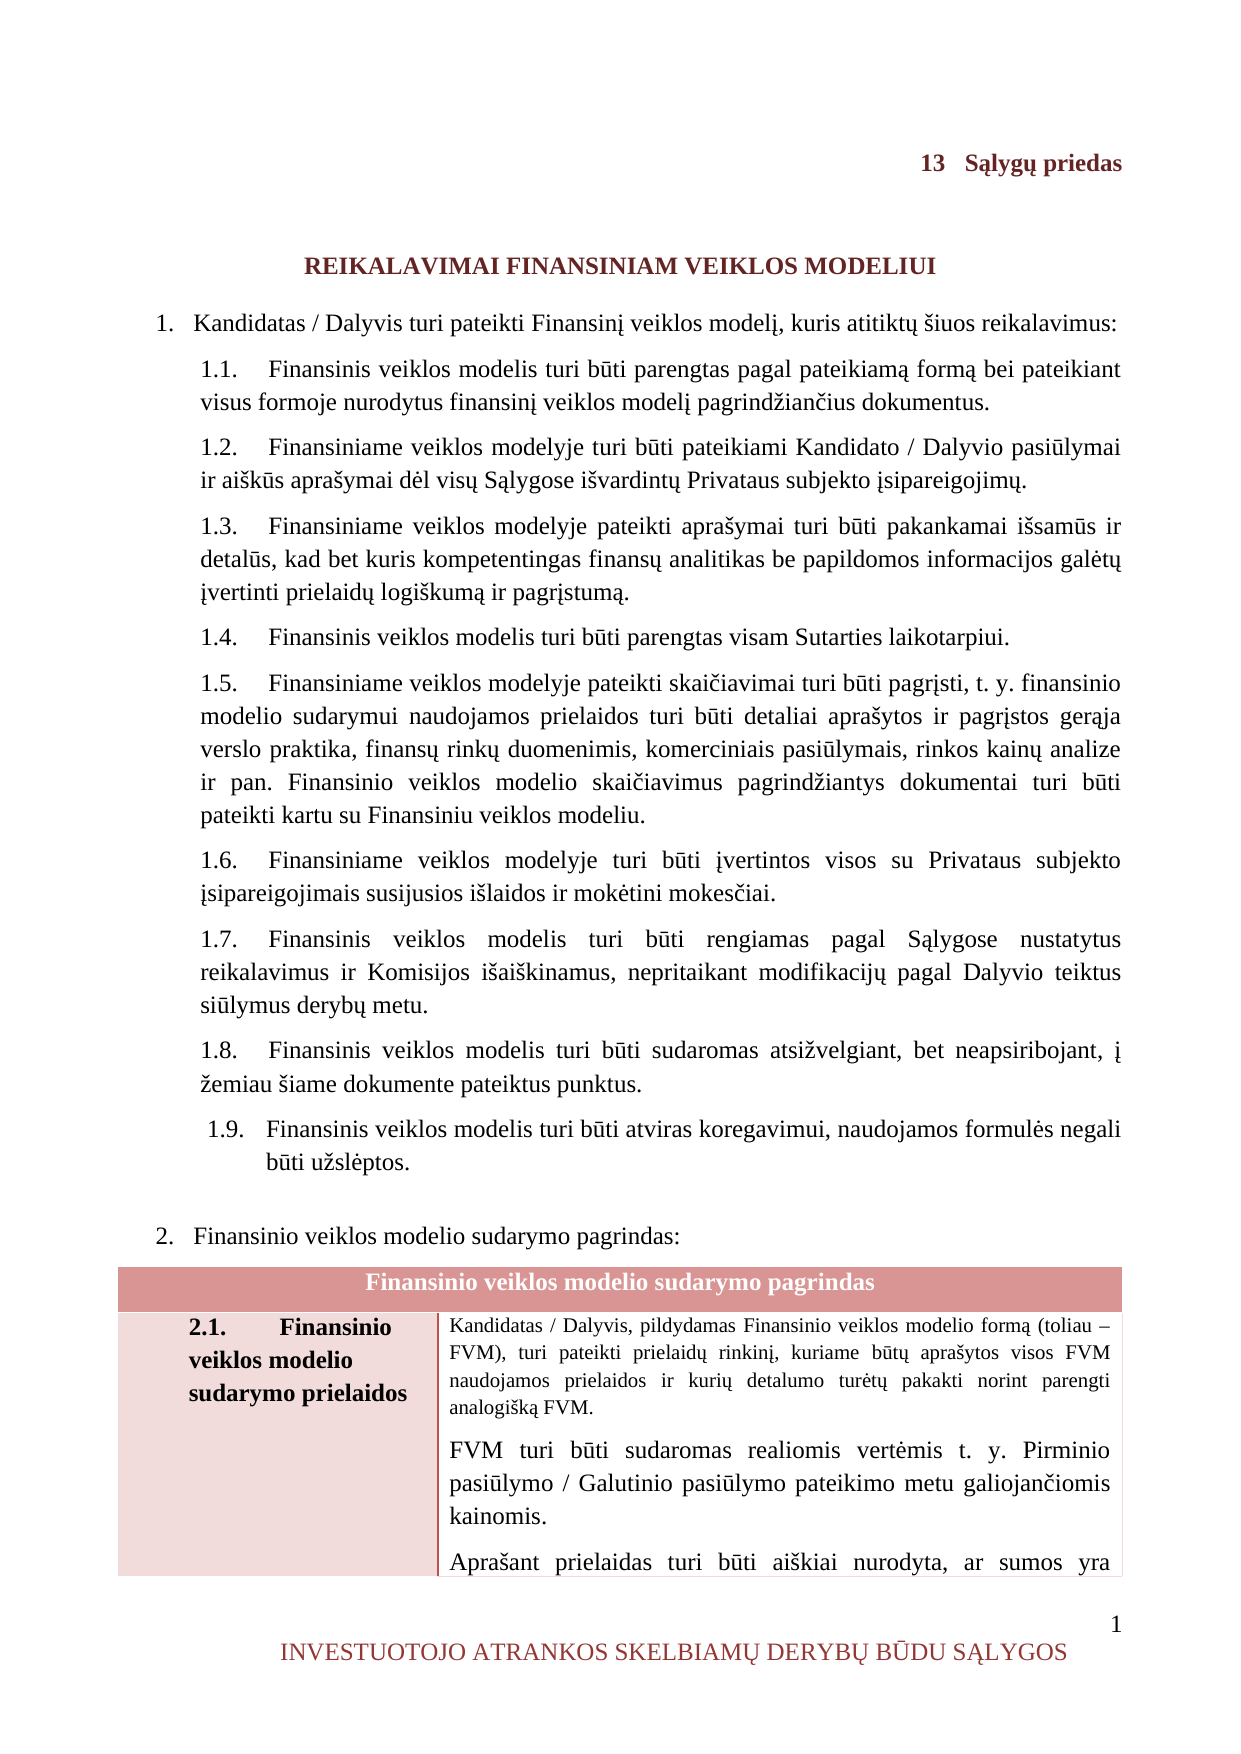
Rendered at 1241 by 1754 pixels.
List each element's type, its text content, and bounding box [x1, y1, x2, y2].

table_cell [118, 1313, 437, 1576]
title Sąlygų priedas [916, 148, 1122, 176]
list Finansinis veiklos modelis turi būti atviras koregavimui, naudojamos formulės negali būti užslėptos. [207, 1114, 1122, 1176]
list Finansiniame veiklos modelyje turi būti įvertintos visos su Privataus subjekto įsipareigojimais susijusios išlaidos ir mokėtini mokesčiai. [200, 846, 1122, 907]
list Finansinis veiklos modelis turi būti rengiamas pagal Sąlygose nustatytus reikalavimus ir Komisijos išaiškinamus, nepritaikant modifikacijų pagal Dalyvio teiktus siūlymus derybų metu. [200, 924, 1122, 1019]
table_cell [439, 1313, 1122, 1576]
list Finansinio veiklos modelio sudarymo pagrindas: [155, 1221, 1122, 1250]
list Finansiniame veiklos modelyje pateikti aprašymai turi būti pakankamai išsamūs ir detalūs, kad bet kuris kompetentingas finansų analitikas be papildomos informacijos galėtų įvertinti prielaidų logiškumą ir pagrįstumą. [200, 511, 1122, 606]
text REIKALAVIMAI FINANSINIAM VEIKLOS MODELIUI [118, 251, 1122, 279]
list Finansinis veiklos modelis turi būti sudaromas atsižvelgiant, bet neapsiribojant, į žemiau šiame dokumente pateiktus punktus. [200, 1036, 1122, 1097]
table_header Finansinio veiklos modelio sudarymo pagrindas [118, 1267, 1122, 1312]
list Kandidatas / Dalyvis turi pateikti Finansinį veiklos modelį, kuris atitiktų šiuos reikalavimus: [155, 308, 1122, 337]
list Finansinis veiklos modelis turi būti parengtas pagal pateikiamą formą bei pateikiant visus formoje nurodytus finansinį veiklos modelį pagrindžiančius dokumentus. [200, 354, 1122, 416]
list Finansinis veiklos modelis turi būti parengtas visam Sutarties laikotarpiui. [200, 622, 1122, 651]
list Finansiniame veiklos modelyje turi būti pateikiami Kandidato / Dalyvio pasiūlymai ir aiškūs aprašymai dėl visų Sąlygose išvardintų Privataus subjekto įsipareigojimų. [200, 432, 1122, 494]
list Finansiniame veiklos modelyje pateikti skaičiavimai turi būti pagrįsti, t. y. finansinio modelio sudarymui naudojamos prielaidos turi būti detaliai aprašytos ir pagrįstos gerąja verslo praktika, finansų rinkų duomenimis, komerciniais pasiūlymais, rinkos kainų analize ir pan. Finansinio veiklos modelio skaičiavimus pagrindžiantys dokumentai turi būti pateikti kartu su Finansiniu veiklos modeliu. [200, 668, 1122, 829]
